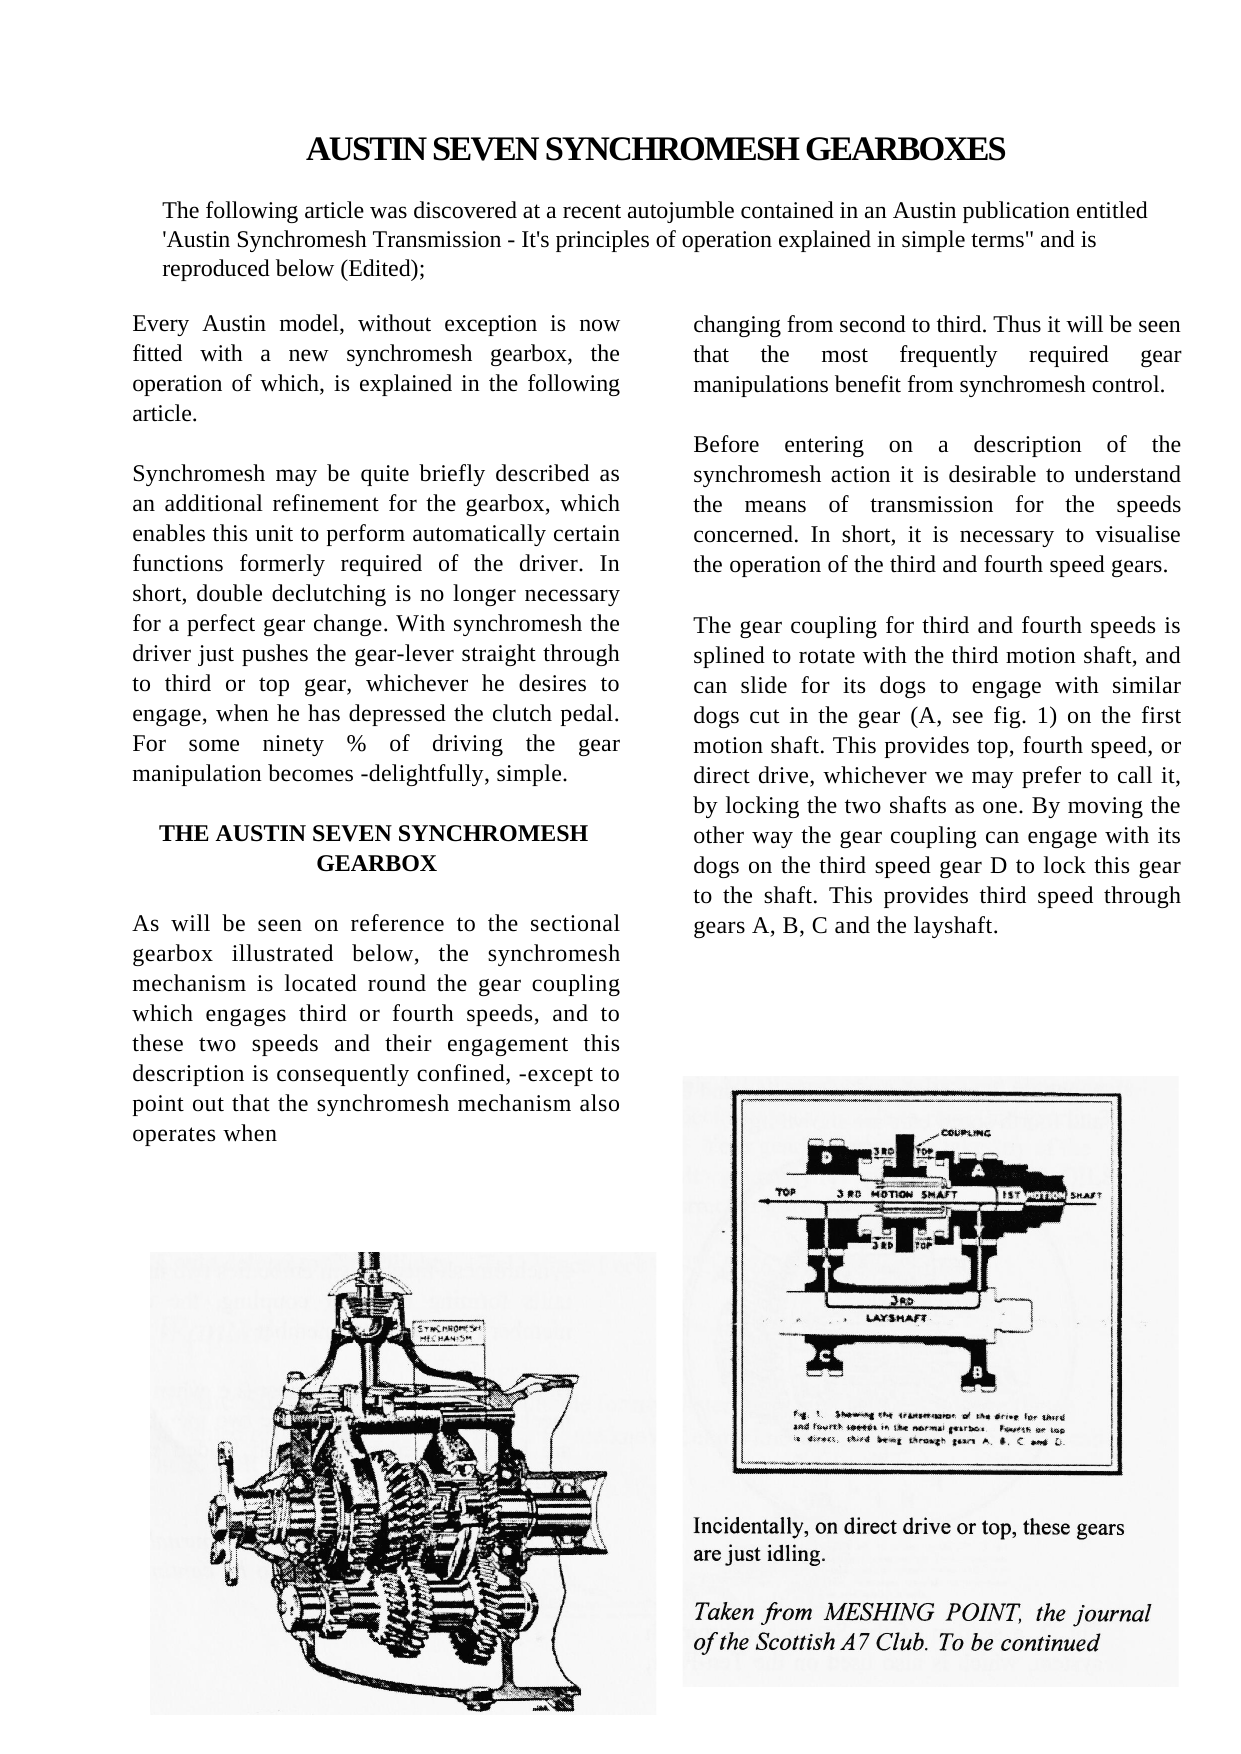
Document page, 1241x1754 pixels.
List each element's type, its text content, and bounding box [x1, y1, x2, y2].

text The gear coupling for third and fourth speeds is splined to rotate with the third motion shaft, and can slide for its dogs to engage with similar dogs cut in the gear (A, see fig. 1) on the first motion shaft. This provides top, fourth speed, or direct drive, whichever we may prefer to call it, by locking the two shafts as one. By moving the other way the gear coupling can engage with its dogs on the third speed gear D to lock this gear to the shaft. This provides third speed through gears A, B, C and the layshaft. [693, 609, 1182, 939]
text The following article was discovered at a recent autojumble contained in an Austin publication entitled 'Austin Synchromesh Transmission - It's principles of operation explained in simple terms" and is reproduced below (Edited); [162, 195, 1152, 283]
text changing from second to third. Thus it will be seen that the most frequently required gear manipulations benefit from synchromesh control. [693, 308, 1182, 398]
picture [150, 1252, 657, 1715]
text THE AUSTIN SEVEN SYNCHROMESH GEARBOX [132, 817, 621, 877]
text AUSTIN SEVEN SYNCHROMESH GEARBOXES [132, 127, 1182, 168]
text Every Austin model, without exception is now fitted with a new synchromesh gearbox, the operation of which, is explained in the following article. [132, 308, 621, 427]
picture [682, 1076, 1179, 1687]
text As will be seen on reference to the sectional gearbox illustrated below, the synchromesh mechanism is located round the gear coupling which engages third or fourth speeds, and to these two speeds and their engagement this description is consequently confined, -except to point out that the synchromesh mechanism also operates when [132, 907, 621, 1147]
text Synchromesh may be quite briefly described as an additional refinement for the gearbox, which enables this unit to perform automatically certain functions formerly required of the driver. In short, double declutching is no longer necessary for a perfect gear change. With synchromesh the driver just pushes the gear-lever straight through to third or top gear, whichever he desires to engage, when he has depressed the clutch pedal. For some ninety % of driving the gear manipulation becomes -delightfully, simple. [132, 457, 621, 787]
text Before entering on a description of the synchromesh action it is desirable to understand the means of transmission for the speeds concerned. In short, it is necessary to visualise the operation of the third and fourth speed gears. [693, 429, 1182, 579]
